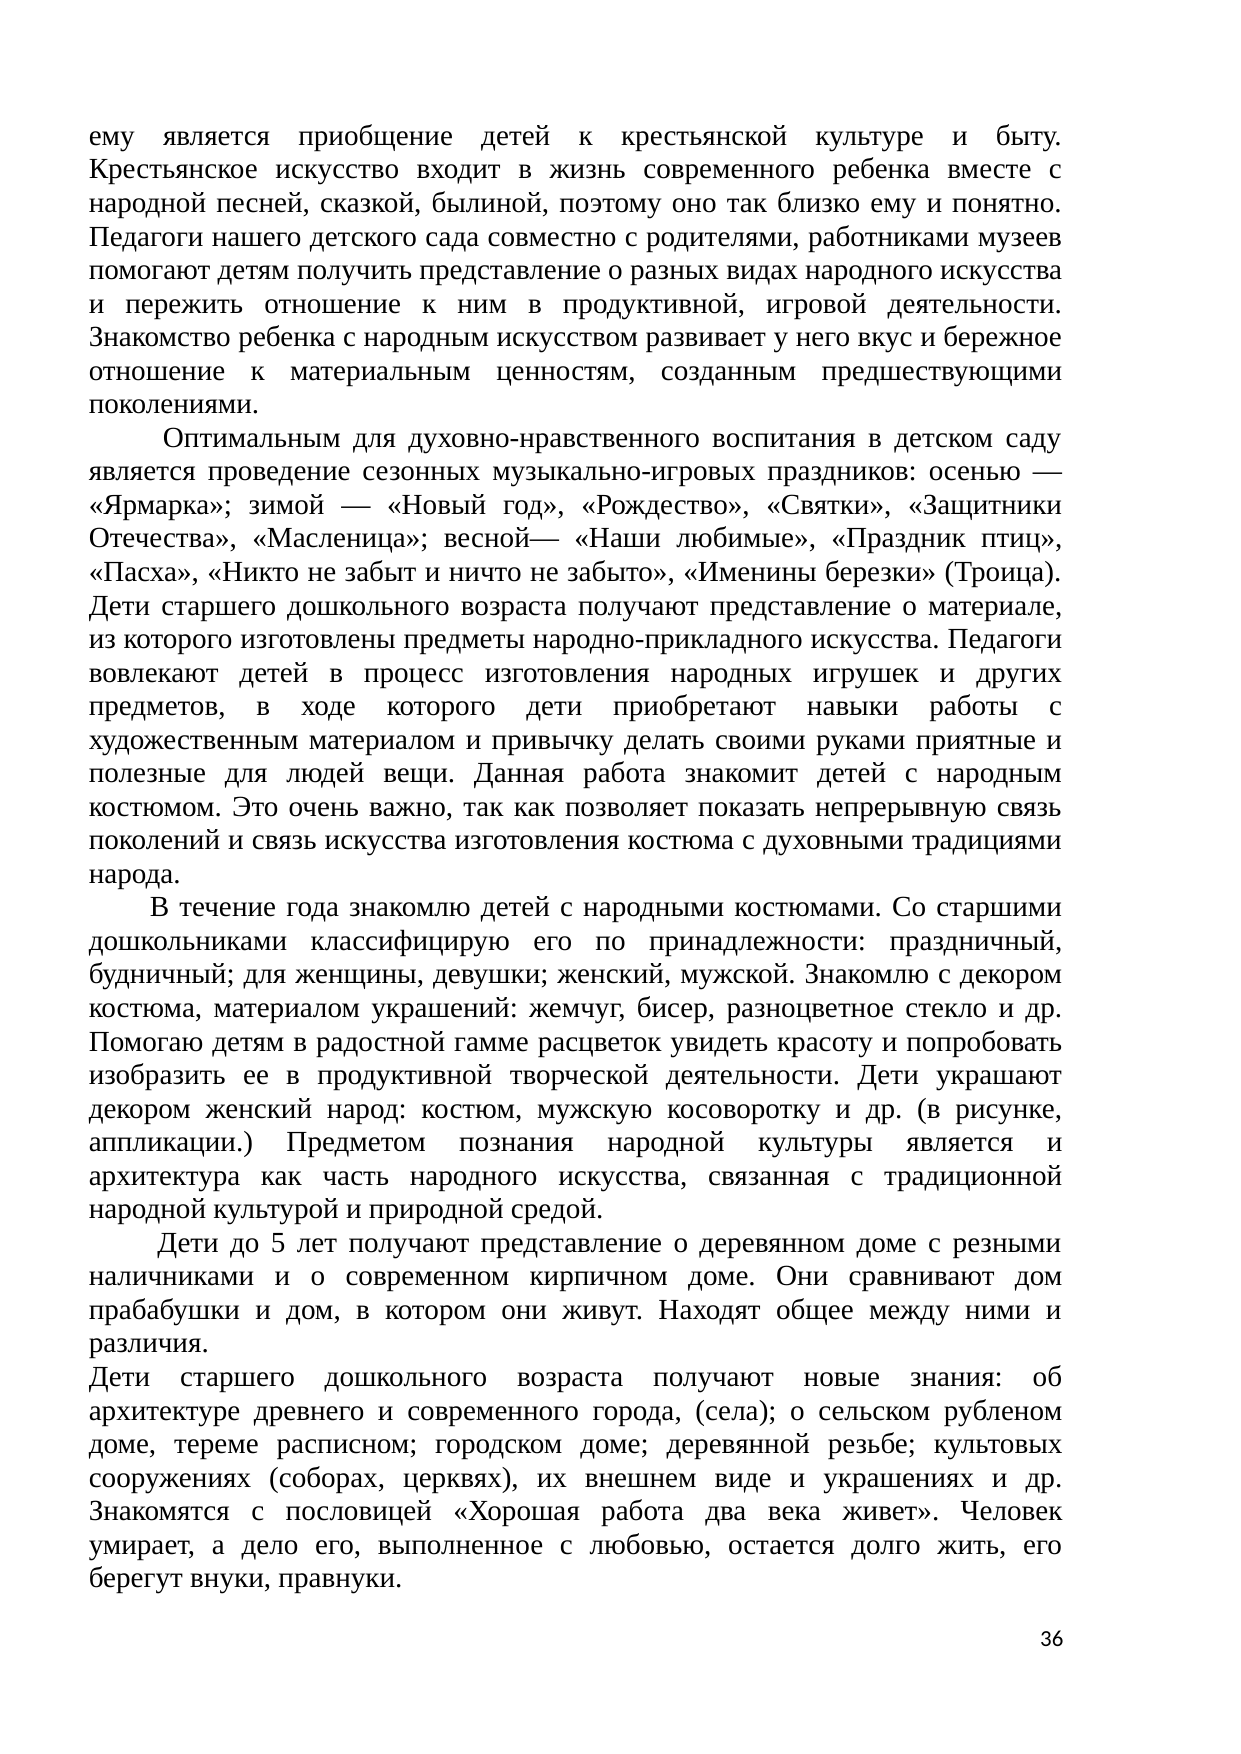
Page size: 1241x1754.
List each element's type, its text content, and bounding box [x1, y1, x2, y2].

text Дети до 5 лет получают представление о деревянном доме с резными наличниками и о современном кирпичном доме. Они сравнивают дом прабабушки и дом, в котором они живут. Находят общее между ними и различия. [88, 1225, 1063, 1359]
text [88, 118, 1063, 420]
text В течение года знакомлю детей с народными костюмами. Со старшими дошкольниками классифицирую его по принадлежности: праздничный, будничный; для женщины, девушки; женский, мужской. Знакомлю с декором костюма, материалом украшений: жемчуг, бисер, разноцветное стекло и др. Помогаю детям в радостной гамме расцветок увидеть красоту и попробовать изобразить ее в продуктивной творческой деятельности. Дети украшают декором женский народ: костюм, мужскую косоворотку и др. (в рисунке, аппликации.) Предметом познания народной культуры является и архитектура как часть народного искусства, связанная с традиционной народной культурой и природной средой. [88, 889, 1063, 1225]
text Дети старшего дошкольного возраста получают новые знания: об архитектуре древнего и современного города, (села); о сельском рубленом доме, тереме расписном; городском доме; деревянной резьбе; культовых сооружениях (соборах, церквях), их внешнем виде и украшениях и др. Знакомятся с пословицей «Хорошая работа два века живет». Человек умирает, а дело его, выполненное с любовью, остается долго жить, его берегут внуки, правнуки. [88, 1359, 1063, 1594]
text Оптимальным для духовно-нравственного воспитания в детском саду является проведение сезонных музыкально-игровых праздников: осенью — «Ярмарка»; зимой — «Новый год», «Рождество», «Святки», «Защитники Отечества», «Масленица»; весной— «Наши любимые», «Праздник птиц», «Пасха», «Никто не забыт и ничто не забыто», «Именины березки» (Троица). Дети старшего дошкольного возраста получают представление о материале, из которого изготовлены предметы народно-прикладного искусства. Педагоги вовлекают детей в процесс изготовления народных игрушек и других предметов, в ходе которого дети приобретают навыки работы с художественным материалом и привычку делать своими руками приятные и полезные для людей вещи. Данная работа знакомит детей с народным костюмом. Это очень важно, так как позволяет показать непрерывную связь поколений и связь искусства изготовления костюма с духовными традициями народа. [88, 420, 1063, 889]
